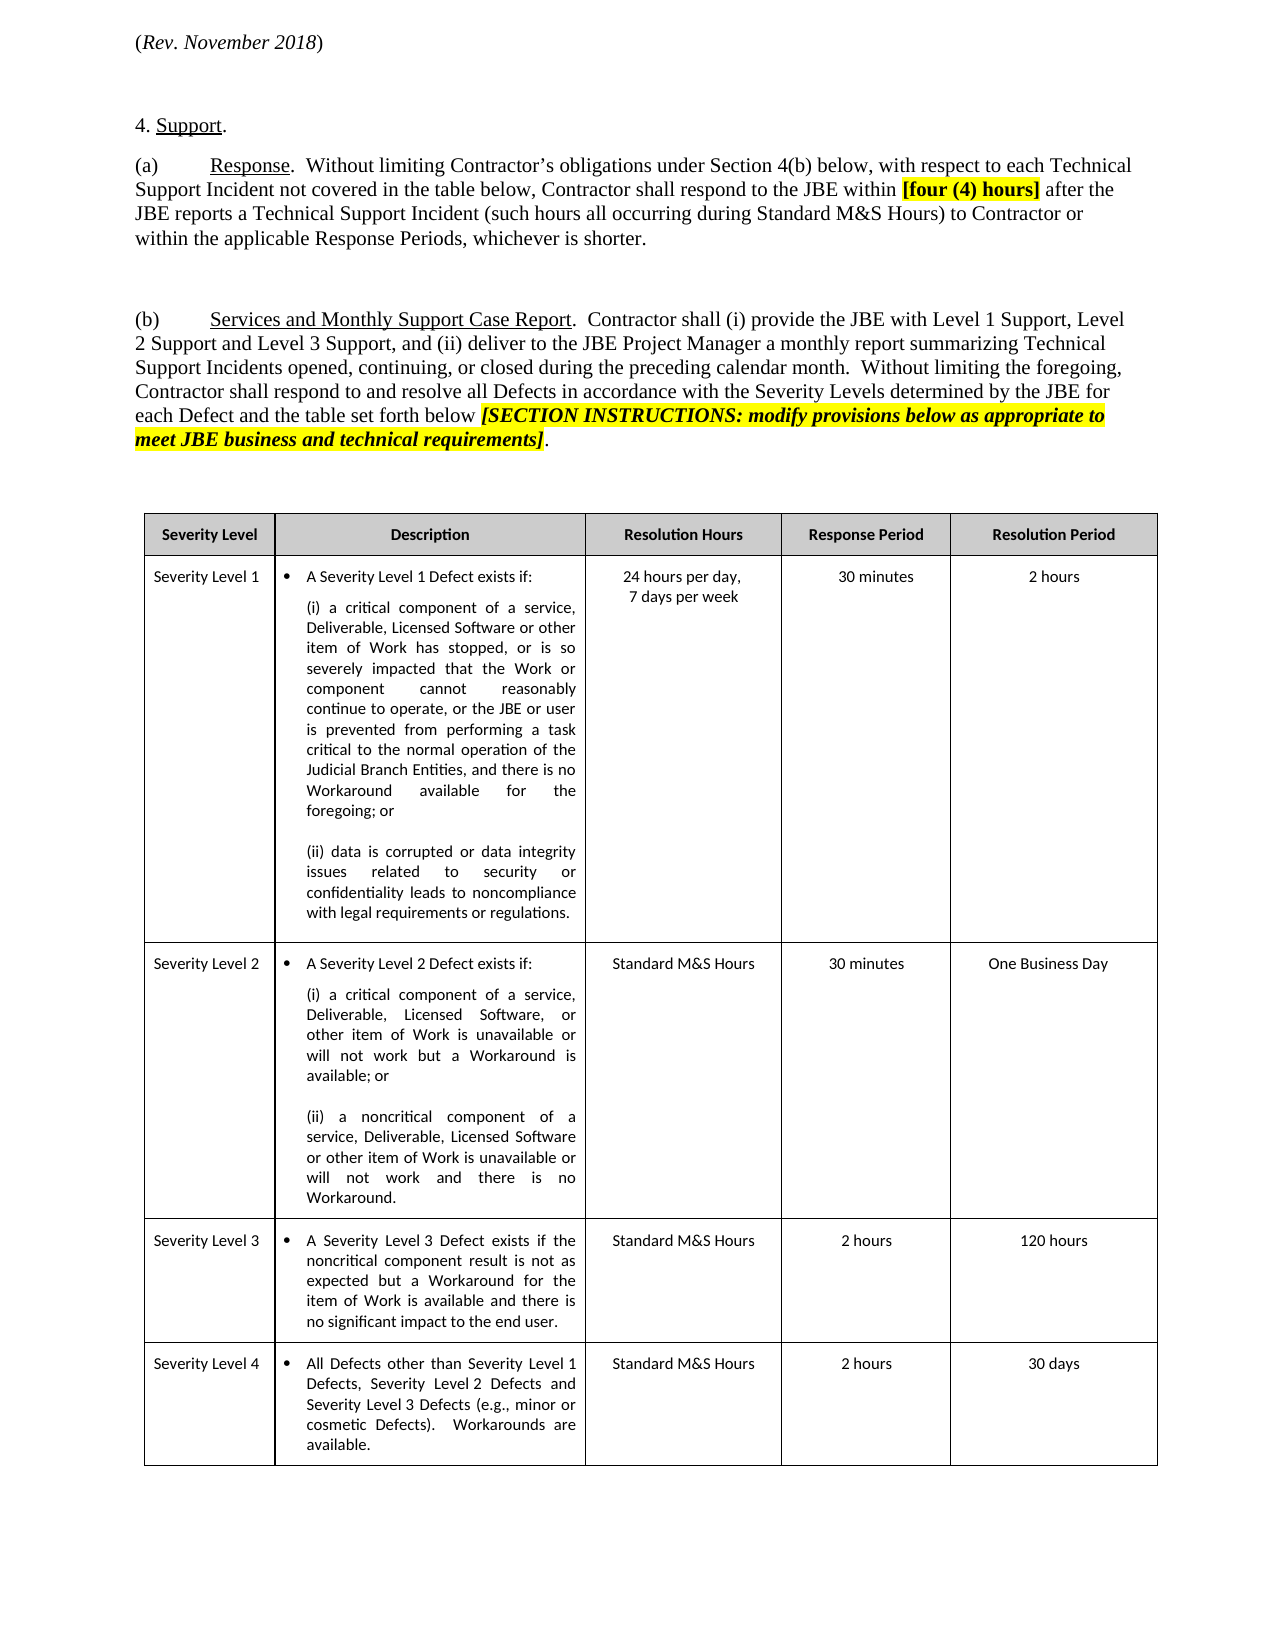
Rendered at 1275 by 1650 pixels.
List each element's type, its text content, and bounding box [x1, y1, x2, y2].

table_header Resolution Hours [586, 514, 781, 555]
table_cell All Defects other than Severity Level 1 Defects, Severity Level 2 Defects and Severity Level 3 Defects (e.g., minor or cosmetic Defects). Workarounds are available. [276, 1343, 585, 1465]
table_cell 24 hours per day, 7 days per week [586, 556, 781, 831]
table_cell 2 hours [782, 1343, 950, 1465]
table_cell [586, 831, 781, 942]
table_cell [782, 1096, 950, 1218]
table_cell (ii) data is corrupted or data integrity issues related to security or confidentiality leads to noncompliance with legal requirements or regulations. [276, 831, 585, 942]
table_cell Severity Level 2 [145, 943, 274, 1096]
table_cell Standard M&S Hours [586, 1343, 781, 1465]
text (b) Services and Monthly Support Case Report. Contractor shall (i) provide the JBE with Level 1 Support, Level 2 Support and Level 3 Support, and (ii) deliver to the JBE Project Manager a monthly report summarizing Technical Support Incidents opened, continuing, or closed during the preceding calendar month. Without limiting the foregoing, Contractor shall respond to and resolve all Defects in accordance with the Severity Levels determined by the JBE for each Defect and the table set forth below [SECTION INSTRUCTIONS: modify provisions below as appropriate to meet JBE business and technical requirements]. [135, 307, 1140, 451]
table_cell Severity Level 3 [145, 1219, 274, 1342]
table_cell Severity Level 1 [145, 556, 274, 831]
table_cell A Severity Level 2 Defect exists if: (i) a critical component of a service, Deliverable, Licensed Software, or other item of Work is unavailable or will not work but a Workaround is available; or [276, 943, 585, 1096]
table_cell [782, 831, 950, 942]
table_header Response Period [782, 514, 950, 555]
table_cell A Severity Level 1 Defect exists if: (i) a critical component of a service, Deliverable, Licensed Software or other item of Work has stopped, or is so severely impacted that the Work or component cannot reasonably continue to operate, or the JBE or user is prevented from performing a task critical to the normal operation of the Judicial Branch Entities, and there is no Workaround available for the foregoing; or [276, 556, 585, 831]
table_cell Standard M&S Hours [586, 1219, 781, 1342]
table_cell (ii) a noncritical component of a service, Deliverable, Licensed Software or other item of Work is unavailable or will not work and there is no Workaround. [276, 1096, 585, 1218]
table_cell [951, 831, 1157, 942]
table_cell [951, 1096, 1157, 1218]
table_cell A Severity Level 3 Defect exists if the noncritical component result is not as expected but a Workaround for the item of Work is available and there is no significant impact to the end user. [276, 1219, 585, 1342]
table_header Resolution Period [951, 514, 1157, 555]
table_cell 30 minutes [782, 556, 950, 831]
table_cell [145, 831, 274, 942]
table_cell [586, 1096, 781, 1218]
table_cell Standard M&S Hours [586, 943, 781, 1096]
table_header Description [276, 514, 585, 555]
table_cell 120 hours [951, 1219, 1157, 1342]
table_cell 2 hours [951, 556, 1157, 831]
text (a) Response. Without limiting Contractor’s obligations under Section 4(b) below, with respect to each Technical Support Incident not covered in the table below, Contractor shall respond to the JBE within [four (4) hours] after the JBE reports a Technical Support Incident (such hours all occurring during Standard M&S Hours) to Contractor or within the applicable Response Periods, whichever is shorter. [135, 153, 1140, 249]
table_header Severity Level [145, 514, 274, 555]
table_cell 30 minutes [782, 943, 950, 1096]
text 4. Support. [135, 112, 1140, 137]
table_cell Severity Level 4 [145, 1343, 274, 1465]
table_cell 30 days [951, 1343, 1157, 1465]
table_cell [145, 1096, 274, 1218]
table_cell One Business Day [951, 943, 1157, 1096]
table_cell 2 hours [782, 1219, 950, 1342]
